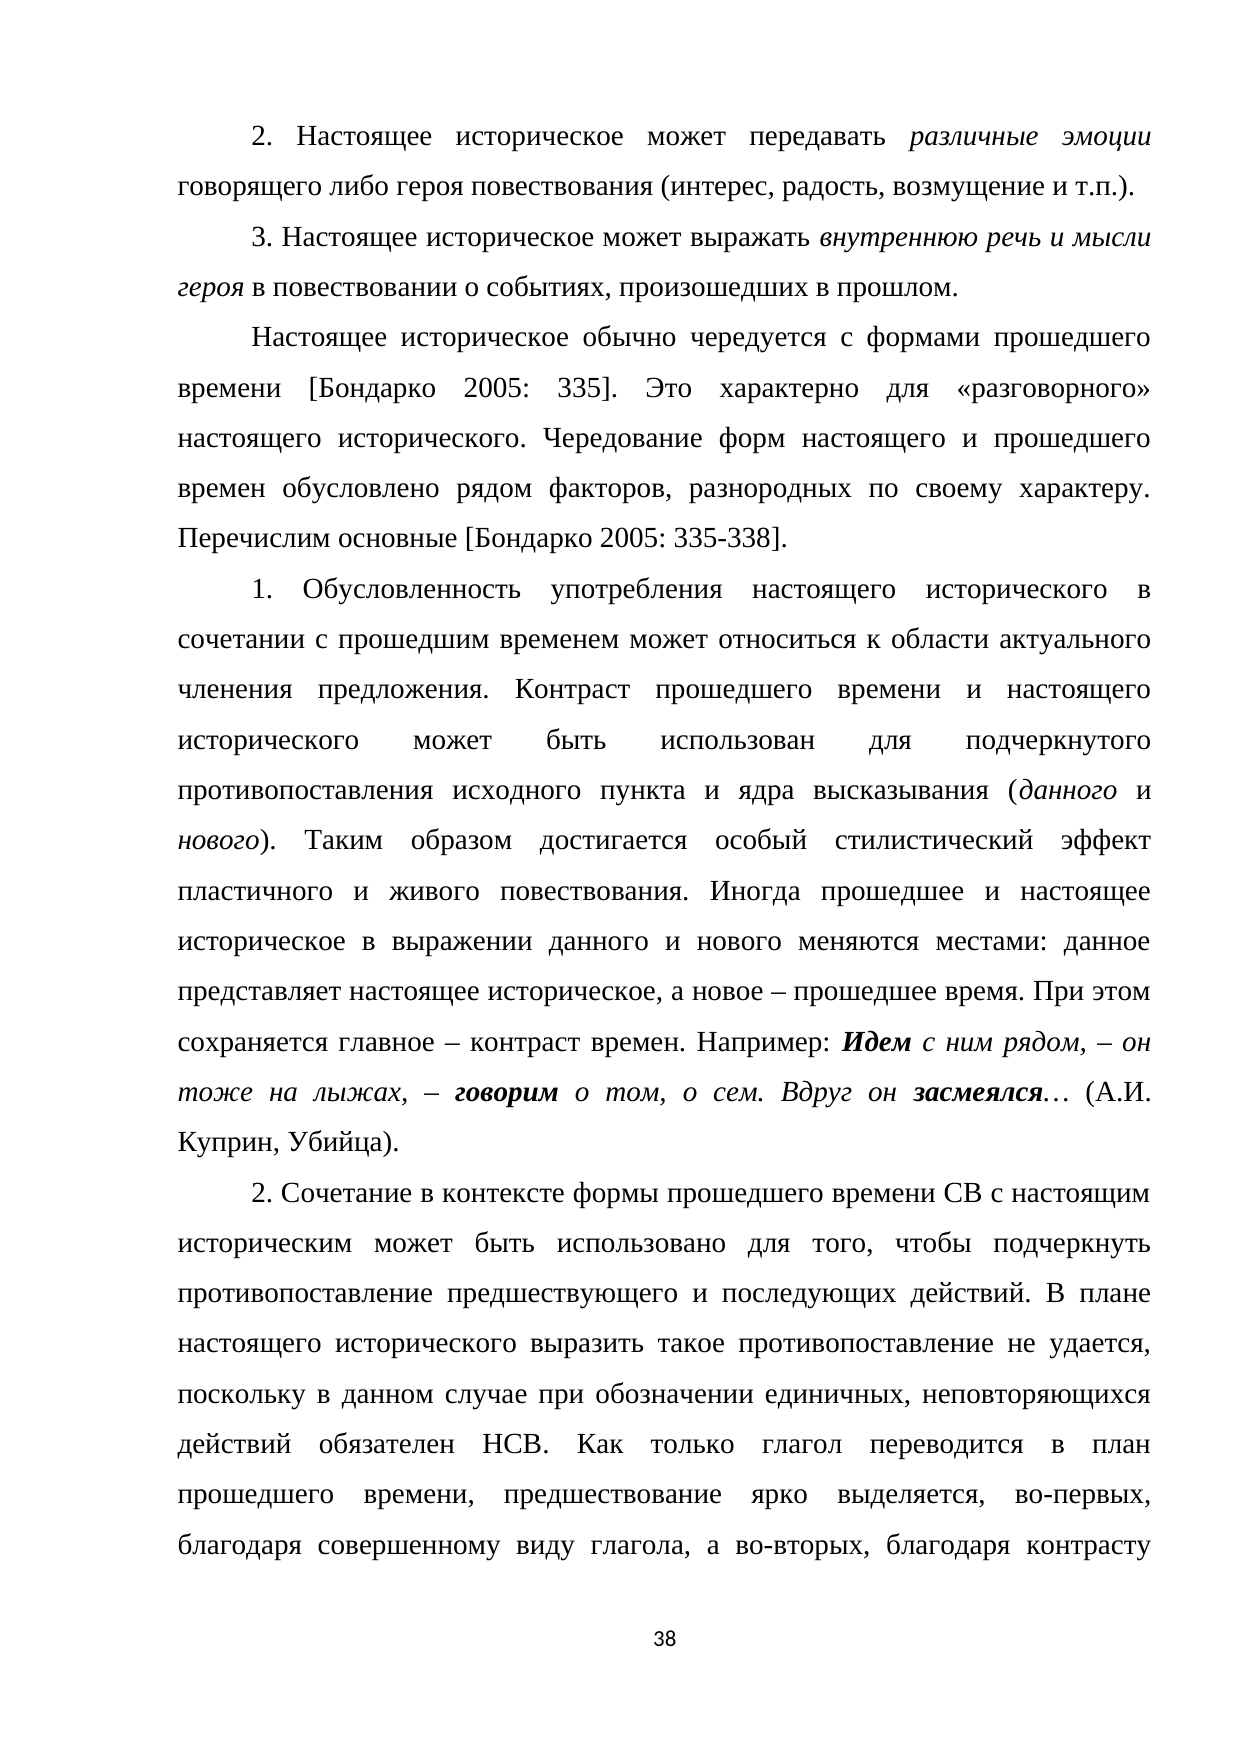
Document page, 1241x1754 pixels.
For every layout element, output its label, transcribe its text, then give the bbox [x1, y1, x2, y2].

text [177, 1175, 1152, 1560]
text Настоящее историческое обычно чередуется с формами прошедшего времени [Бондарко 2005: 335]. Это характерно для «разговорного» настоящего исторического. Чередование форм настоящего и прошедшего времен обусловлено рядом факторов, разнородных по своему характеру. Перечислим основные [Бондарко 2005: 335-338]. [177, 319, 1152, 554]
text 2. Настоящее историческое может передавать различные эмоции говорящего либо героя повествования (интерес, радость, возмущение и т.п.). [177, 118, 1152, 202]
text 3. Настоящее историческое может выражать внутреннюю речь и мысли героя в повествовании о событиях, произошедших в прошлом. [177, 219, 1152, 303]
text 1. Обусловленность употребления настоящего исторического в сочетании с прошедшим временем может относиться к области актуального членения предложения. Контраст прошедшего времени и настоящего исторического может быть использован для подчеркнутого противопоставления исходного пункта и ядра высказывания (данного и нового). Таким образом достигается особый стилистический эффект пластичного и живого повествования. Иногда прошедшее и настоящее историческое в выражении данного и нового меняются местами: данное представляет настоящее историческое, а новое – прошедшее время. При этом сохраняется главное – контраст времен. Например: Идем с ним рядом, – он тоже на лыжах, – говорим о том, о сем. Вдруг он засмеялся… (А.И. Куприн, Убийца). [177, 571, 1152, 1158]
